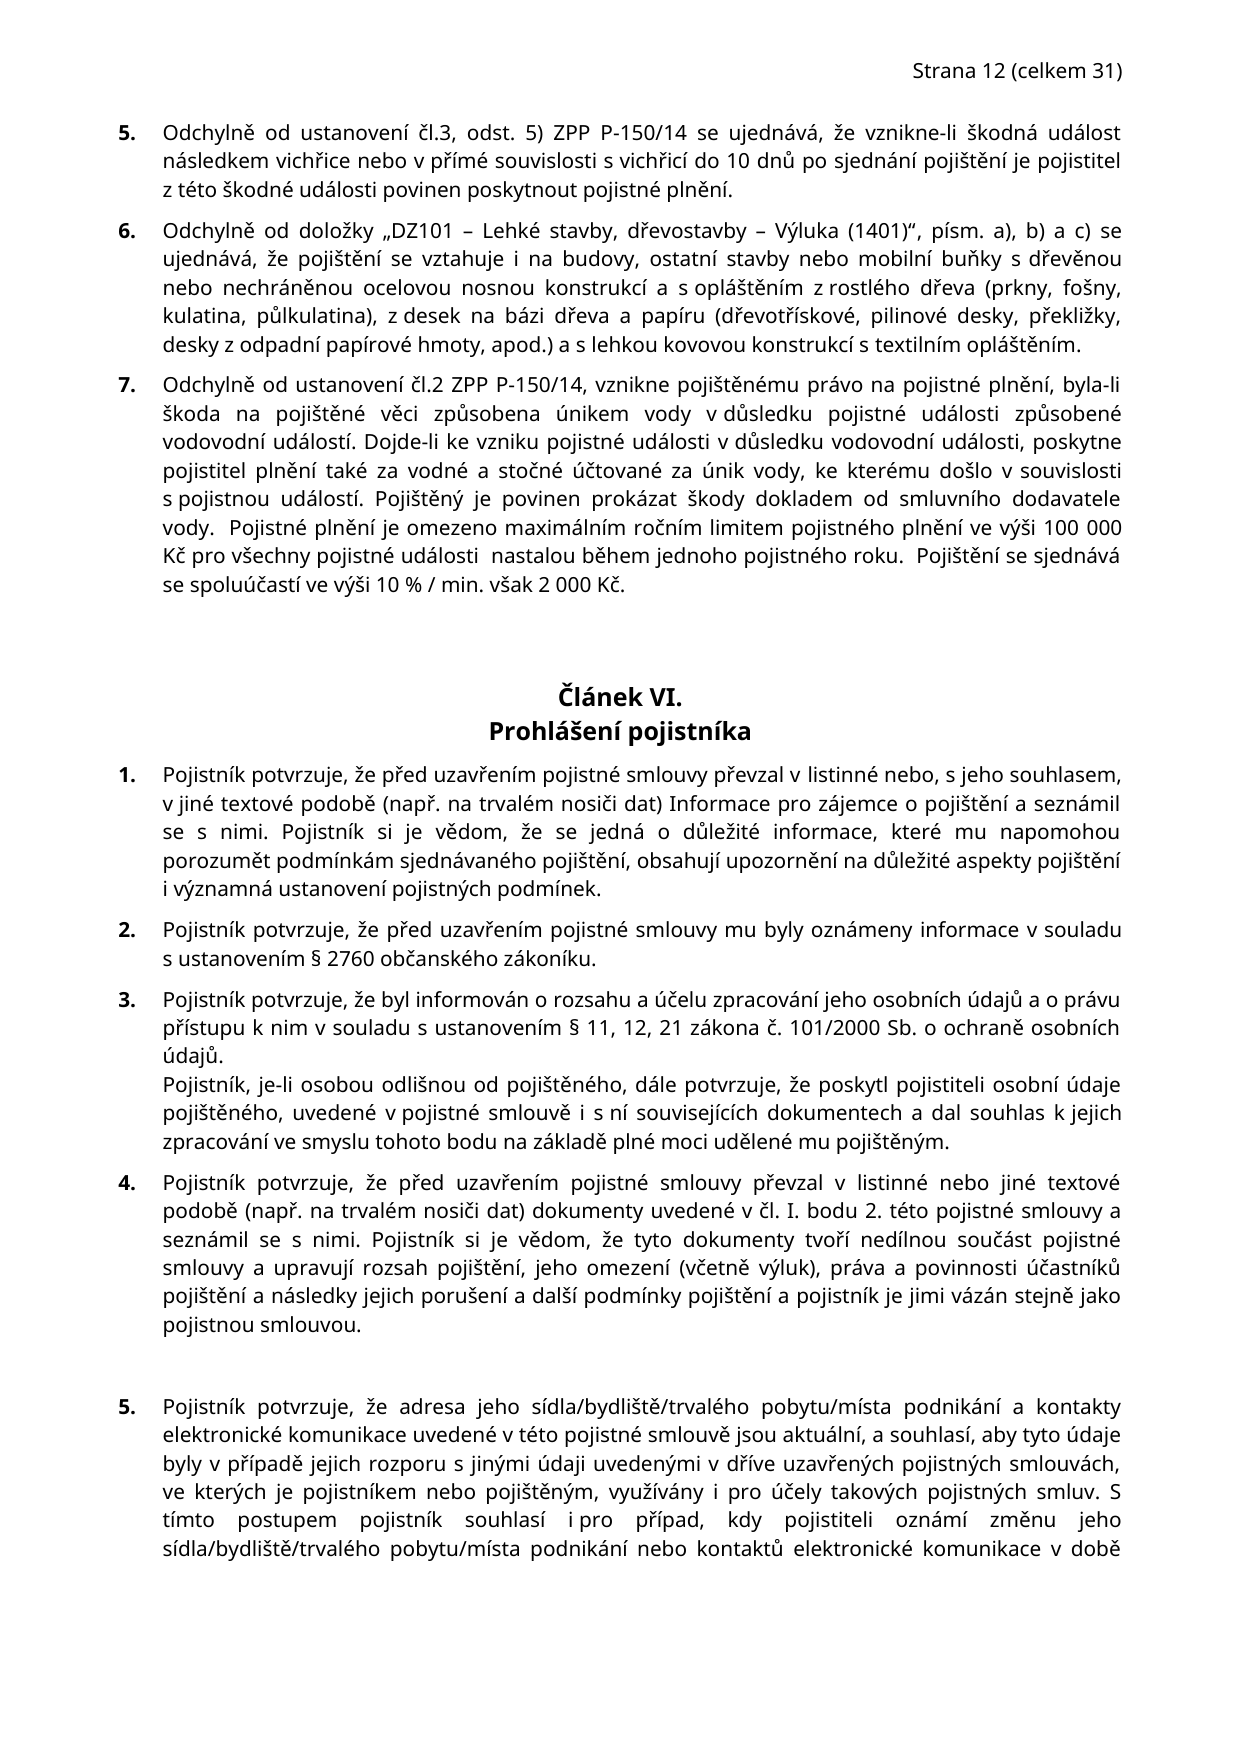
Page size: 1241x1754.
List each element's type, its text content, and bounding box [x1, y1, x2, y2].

text Pojistník, je-li osobou odlišnou od pojištěného, dále potvrzuje, že poskytl pojistiteli osobní údaje pojištěného, uvedené v pojistné smlouvě i s ní souvisejících dokumentech a dal souhlas k jejich zpracování ve smyslu tohoto bodu na základě plné moci udělené mu pojištěným. [162, 1070, 1122, 1155]
list Článek VI. [118, 680, 1122, 714]
list Odchylně od ustanovení čl.3, odst. 5) ZPP P-150/14 se ujednává, že vznikne-li škodná událost následkem vichřice nebo v přímé souvislosti s vichřicí do 10 dnů po sjednání pojištění je pojistitel z této škodné události povinen poskytnout pojistné plnění. [118, 118, 1122, 203]
list Odchylně od doložky „DZ101 – Lehké stavby, dřevostavby – Výluka (1401)“, písm. a), b) a c) se ujednává, že pojištění se vztahuje i na budovy, ostatní stavby nebo mobilní buňky s dřevěnou nebo nechráněnou ocelovou nosnou konstrukcí a s opláštěním z rostlého dřeva (prkny, fošny, kulatina, půlkulatina), z desek na bázi dřeva a papíru (dřevotřískové, pilinové desky, překližky, desky z odpadní papírové hmoty, apod.) a s lehkou kovovou konstrukcí s textilním opláštěním. [118, 216, 1122, 358]
list Prohlášení pojistníka [118, 714, 1122, 748]
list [118, 1392, 1122, 1562]
list Odchylně od ustanovení čl.2 ZPP P-150/14, vznikne pojištěnému právo na pojistné plnění, byla-li škoda na pojištěné věci způsobena únikem vody v důsledku pojistné události způsobené vodovodní událostí. Dojde-li ke vzniku pojistné události v důsledku vodovodní události, poskytne pojistitel plnění také za vodné a stočné účtované za únik vody, ke kterému došlo v souvislosti s pojistnou událostí. Pojištěný je povinen prokázat škody dokladem od smluvního dodavatele vody. Pojistné plnění je omezeno maximálním ročním limitem pojistného plnění ve výši 100 000 Kč pro všechny pojistné události nastalou během jednoho pojistného roku. Pojištění se sjednává se spoluúčastí ve výši 10 % / min. však 2 000 Kč. [118, 371, 1122, 598]
list Pojistník potvrzuje, že před uzavřením pojistné smlouvy převzal v listinné nebo, s jeho souhlasem, v jiné textové podobě (např. na trvalém nosiči dat) Informace pro zájemce o pojištění a seznámil se s nimi. Pojistník si je vědom, že se jedná o důležité informace, které mu napomohou porozumět podmínkám sjednávaného pojištění, obsahují upozornění na důležité aspekty pojištění i významná ustanovení pojistných podmínek. [118, 761, 1122, 903]
list Pojistník potvrzuje, že byl informován o rozsahu a účelu zpracování jeho osobních údajů a o právu přístupu k nim v souladu s ustanovením § 11, 12, 21 zákona č. 101/2000 Sb. o ochraně osobních údajů. [118, 985, 1122, 1070]
list Pojistník potvrzuje, že před uzavřením pojistné smlouvy mu byly oznámeny informace v souladu s ustanovením § 2760 občanského zákoníku. [118, 915, 1122, 972]
list Pojistník potvrzuje, že před uzavřením pojistné smlouvy převzal v listinné nebo jiné textové podobě (např. na trvalém nosiči dat) dokumenty uvedené v čl. I. bodu 2. této pojistné smlouvy a seznámil se s nimi. Pojistník si je vědom, že tyto dokumenty tvoří nedílnou součást pojistné smlouvy a upravují rozsah pojištění, jeho omezení (včetně výluk), práva a povinnosti účastníků pojištění a následky jejich porušení a další podmínky pojištění a pojistník je jimi vázán stejně jako pojistnou smlouvou. [118, 1168, 1122, 1338]
